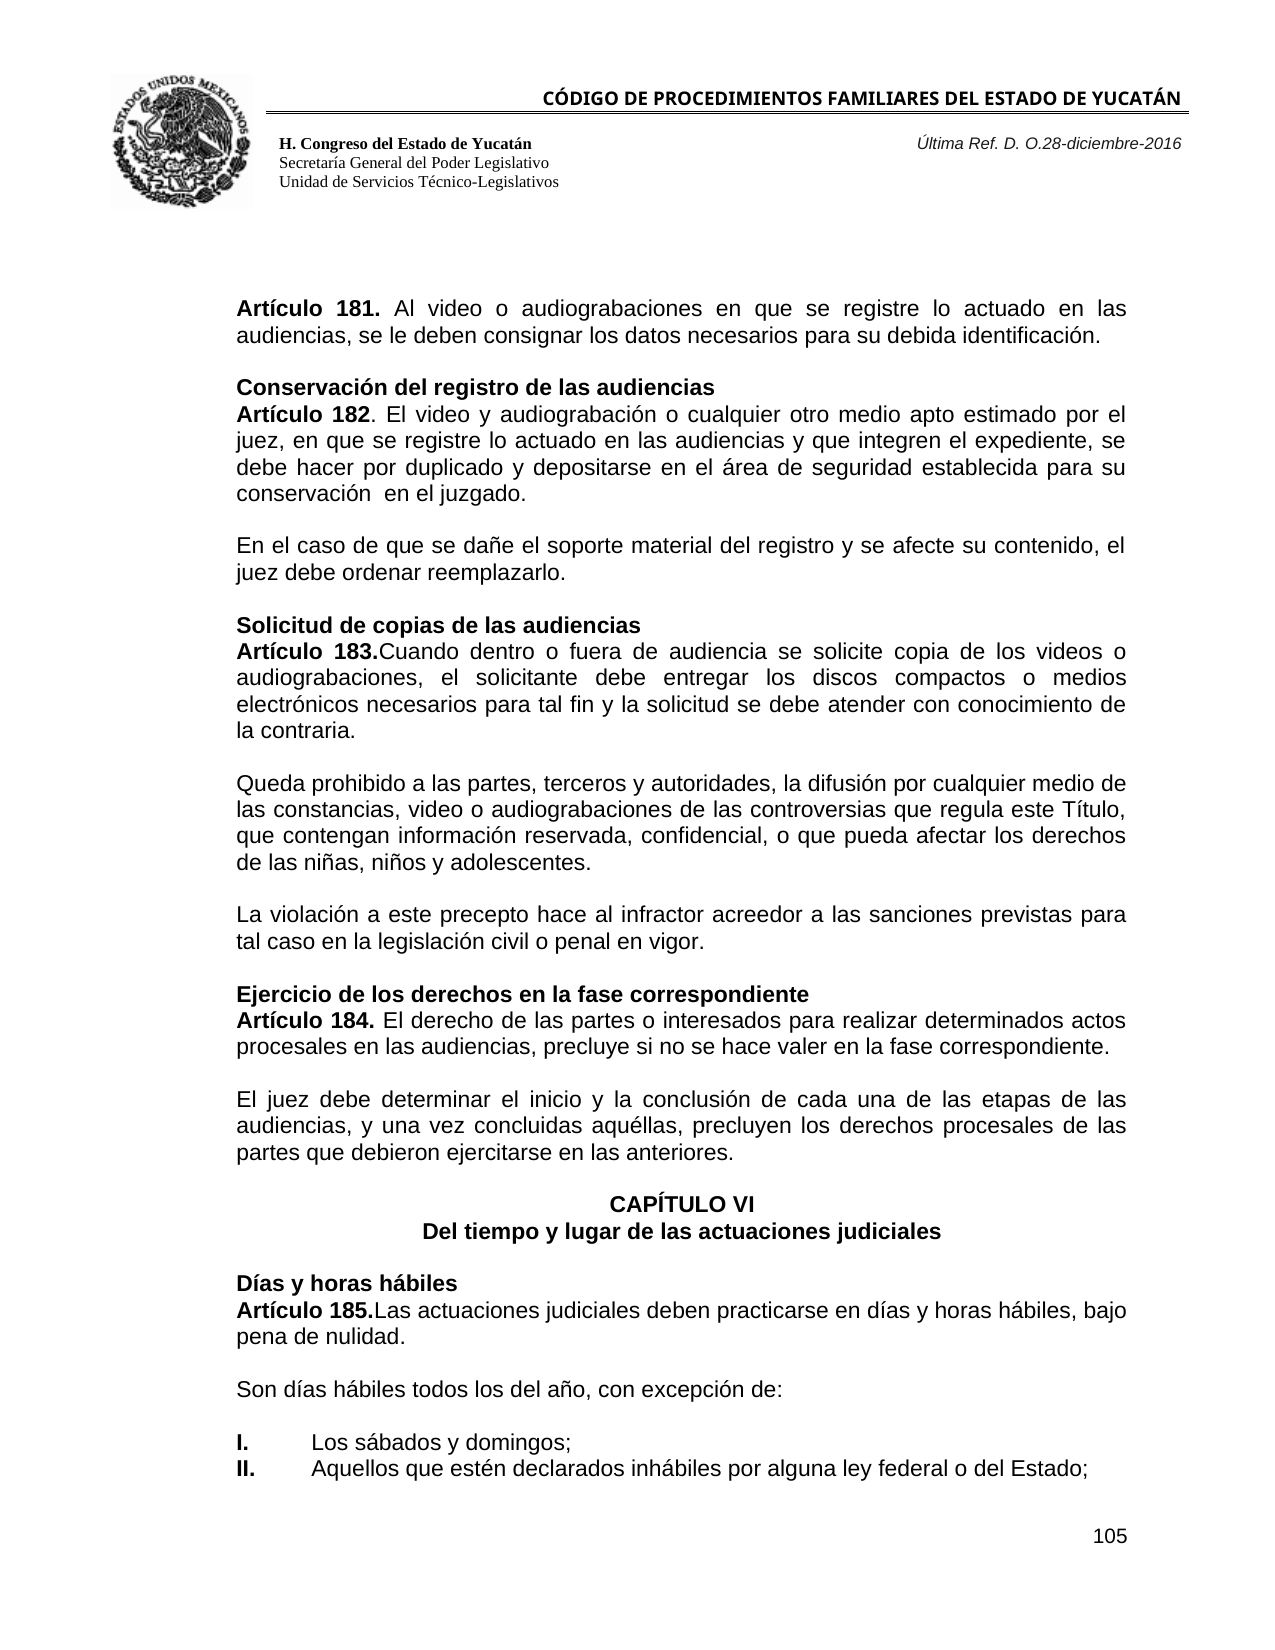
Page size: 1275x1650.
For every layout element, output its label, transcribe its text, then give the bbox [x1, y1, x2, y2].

text En el caso de que se dañe el soporte material del registro y se afecte su contenido, el juez debe ordenar reemplazarlo. [236, 532, 1127, 585]
list Los sábados y domingos; [236, 1428, 1127, 1455]
text Artículo 184. El derecho de las partes o interesados para realizar determinados actos procesales en las audiencias, precluye si no se hace valer en la fase correspondiente. [236, 1007, 1127, 1059]
text CAPÍTULO VI [236, 1191, 1127, 1218]
text Artículo 185.Las actuaciones judiciales deben practicarse en días y horas hábiles, bajo pena de nulidad. [236, 1297, 1127, 1349]
list Aquellos que estén declarados inhábiles por alguna ley federal o del Estado; [236, 1455, 1127, 1481]
text El juez debe determinar el inicio y la conclusión de cada una de las etapas de las audiencias, y una vez concluidas aquéllas, precluyen los derechos procesales de las partes que debieron ejercitarse en las anteriores. [236, 1086, 1127, 1165]
text Ejercicio de los derechos en la fase correspondiente [236, 981, 1127, 1007]
text Días y horas hábiles [236, 1270, 1127, 1297]
text Artículo 181. Al video o audiograbaciones en que se registre lo actuado en las audiencias, se le deben consignar los datos necesarios para su debida identificación. [236, 295, 1127, 348]
text Conservación del registro de las audiencias [236, 374, 1127, 401]
text Artículo 183.Cuando dentro o fuera de audiencia se solicite copia de los videos o audiograbaciones, el solicitante debe entregar los discos compactos o medios electrónicos necesarios para tal fin y la solicitud se debe atender con conocimiento de la contraria. [236, 638, 1127, 743]
text Son días hábiles todos los del año, con excepción de: [236, 1376, 1127, 1402]
text Del tiempo y lugar de las actuaciones judiciales [236, 1218, 1127, 1244]
text La violación a este precepto hace al infractor acreedor a las sanciones previstas para tal caso en la legislación civil o penal en vigor. [236, 901, 1127, 954]
text Queda prohibido a las partes, terceros y autoridades, la difusión por cualquier medio de las constancias, video o audiograbaciones de las controversias que regula este Título, que contengan información reservada, confidencial, o que pueda afectar los derechos de las niñas, niños y adolescentes. [236, 770, 1127, 875]
text Artículo 182. El video y audiograbación o cualquier otro medio apto estimado por el juez, en que se registre lo actuado en las audiencias y que integren el expediente, se debe hacer por duplicado y depositarse en el área de seguridad establecida para su conservación en el juzgado. [236, 401, 1127, 506]
text Solicitud de copias de las audiencias [236, 612, 1127, 638]
